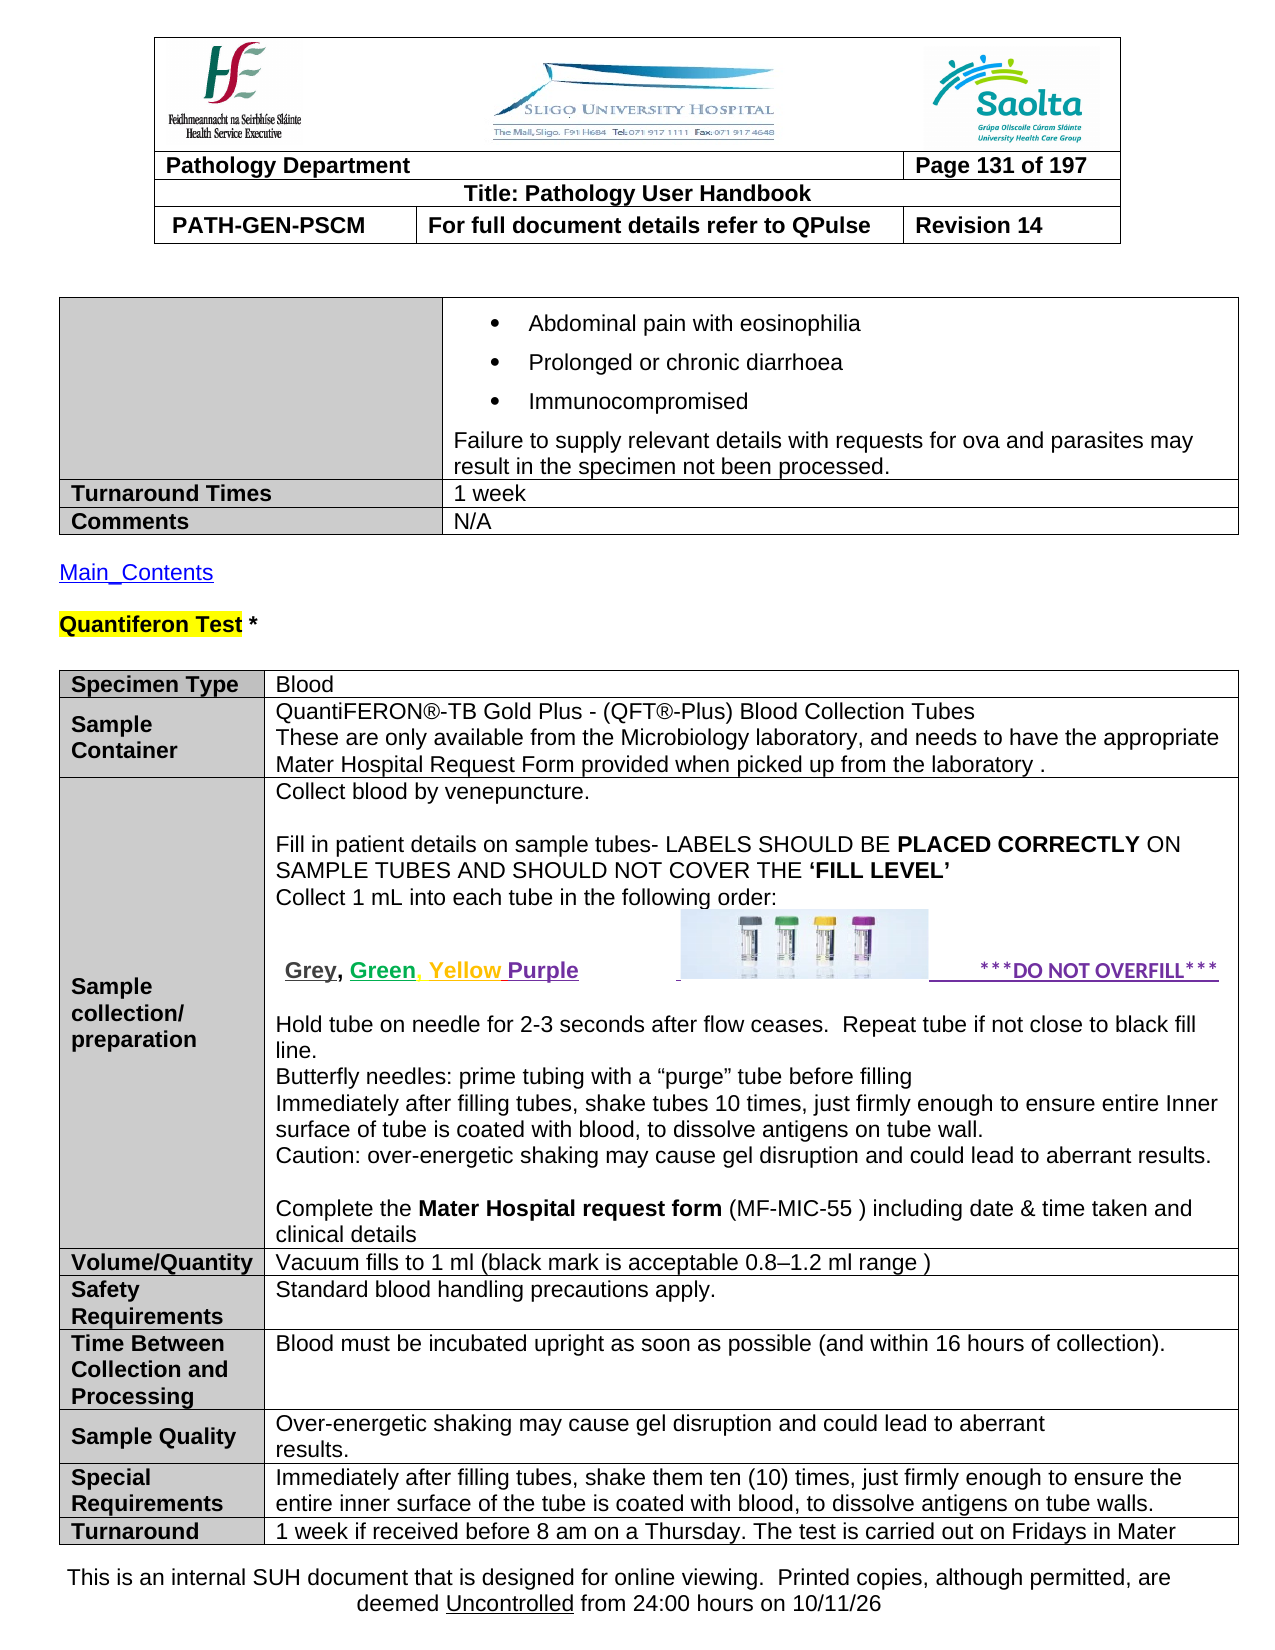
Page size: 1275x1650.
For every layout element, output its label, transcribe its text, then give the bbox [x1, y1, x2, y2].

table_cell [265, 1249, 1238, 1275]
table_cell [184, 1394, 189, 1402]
subtitle Quantiferon Test * [242, 611, 1216, 637]
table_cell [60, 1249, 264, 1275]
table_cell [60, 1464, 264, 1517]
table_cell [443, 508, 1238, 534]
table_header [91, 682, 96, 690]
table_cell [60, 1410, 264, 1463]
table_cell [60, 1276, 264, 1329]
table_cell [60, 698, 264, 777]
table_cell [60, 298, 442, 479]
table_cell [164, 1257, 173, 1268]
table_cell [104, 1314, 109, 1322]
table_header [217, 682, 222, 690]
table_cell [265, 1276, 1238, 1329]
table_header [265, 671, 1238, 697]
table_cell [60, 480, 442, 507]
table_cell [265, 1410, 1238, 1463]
picture [680, 909, 929, 979]
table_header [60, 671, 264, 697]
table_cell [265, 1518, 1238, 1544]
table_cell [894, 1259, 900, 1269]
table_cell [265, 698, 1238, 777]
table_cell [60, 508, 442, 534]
text Main_Contents [59, 559, 1216, 586]
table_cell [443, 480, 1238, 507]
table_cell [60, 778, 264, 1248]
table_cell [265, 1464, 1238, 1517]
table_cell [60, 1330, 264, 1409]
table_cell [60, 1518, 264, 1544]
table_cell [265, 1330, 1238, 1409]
picture [923, 46, 1101, 151]
picture [475, 49, 790, 145]
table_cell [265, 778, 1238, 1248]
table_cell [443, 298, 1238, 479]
